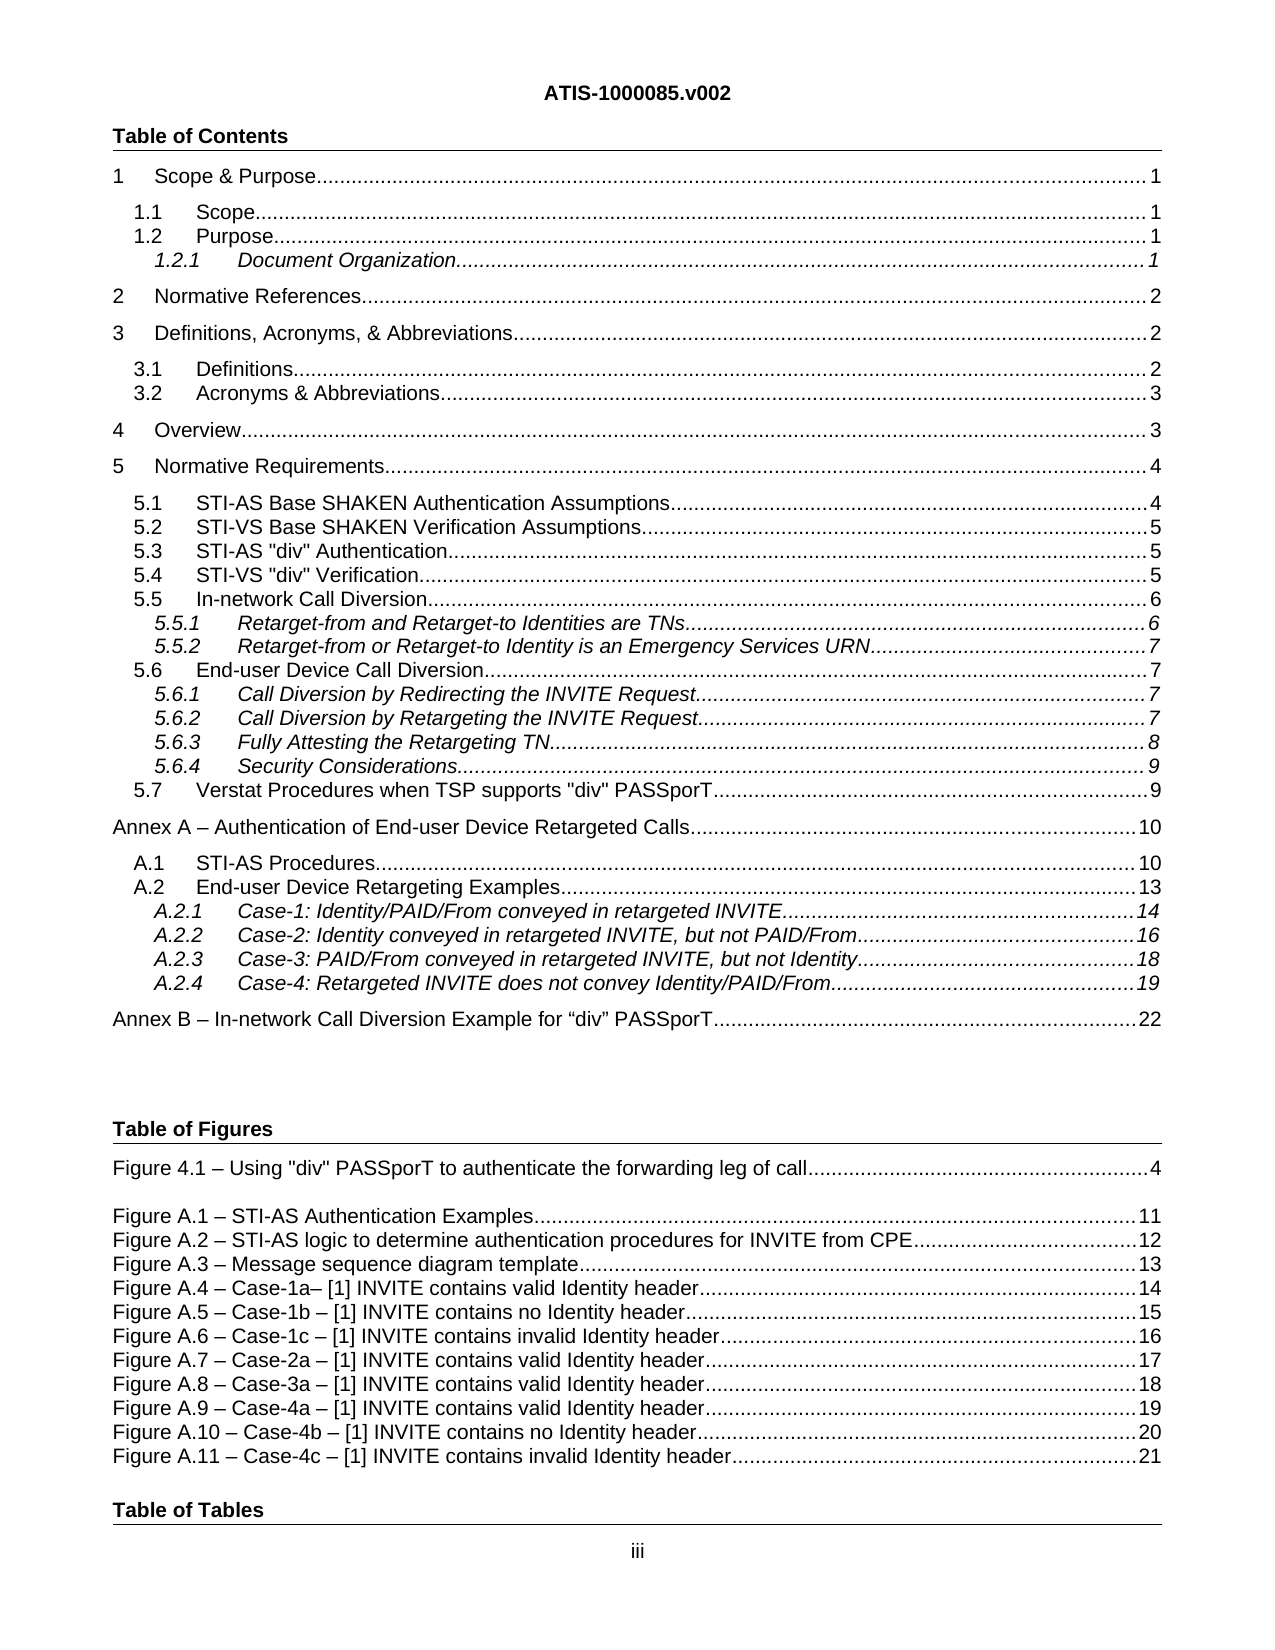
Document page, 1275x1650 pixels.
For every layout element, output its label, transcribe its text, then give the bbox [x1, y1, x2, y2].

text A.2.3 Case-3: PAID/From conveyed in retargeted INVITE, but not Identity 18 [154, 947, 1162, 971]
text 5.6.3 Fully Attesting the Retargeting TN 8 [154, 730, 1162, 754]
text Figure A.10 – Case-4b – [1] INVITE contains no Identity header 20 [112, 1420, 1162, 1444]
text 2 Normative References 2 [112, 284, 1162, 308]
text A.1 STI-AS Procedures 10 [133, 851, 1162, 875]
text Figure A.2 – STI-AS logic to determine authentication procedures for INVITE from CPE 12 [112, 1228, 1162, 1252]
text Figure A.9 – Case-4a – [1] INVITE contains valid Identity header 19 [112, 1396, 1162, 1420]
text 5 Normative Requirements 4 [112, 454, 1162, 478]
text Annex A – Authentication of End-user Device Retargeted Calls 10 [112, 814, 1162, 838]
text 5.1 STI-AS Base SHAKEN Authentication Assumptions 4 [133, 491, 1162, 514]
text 1.1 Scope 1 [133, 200, 1162, 224]
text 5.6 End-user Device Call Diversion 7 [133, 658, 1162, 682]
text Figure A.6 – Case-1c – [1] INVITE contains invalid Identity header 16 [112, 1324, 1162, 1348]
text Annex B – In-network Call Diversion Example for “div” PASSporT 22 [112, 1007, 1162, 1031]
text 5.2 STI-VS Base SHAKEN Verification Assumptions 5 [133, 514, 1162, 538]
text 5.5.1 Retarget-from and Retarget-to Identities are TNs 6 [154, 610, 1162, 634]
text 5.5 In-network Call Diversion 6 [133, 586, 1162, 610]
text 5.6.2 Call Diversion by Retargeting the INVITE Request 7 [154, 706, 1162, 730]
text A.2.1 Case-1: Identity/PAID/From conveyed in retargeted INVITE 14 [154, 899, 1162, 923]
text 3 Definitions, Acronyms, & Abbreviations 2 [112, 321, 1162, 345]
text 3.1 Definitions 2 [133, 357, 1162, 381]
text A.2.4 Case-4: Retargeted INVITE does not convey Identity/PAID/From 19 [154, 971, 1162, 995]
text 5.6.1 Call Diversion by Redirecting the INVITE Request 7 [154, 682, 1162, 706]
text 5.4 STI-VS "div" Verification 5 [133, 562, 1162, 586]
text 1.2 Purpose 1 [133, 224, 1162, 248]
text Figure A.5 – Case-1b – [1] INVITE contains no Identity header 15 [112, 1300, 1162, 1324]
text A.2 End-user Device Retargeting Examples 13 [133, 875, 1162, 899]
text Figure A.1 – STI-AS Authentication Examples 11 [112, 1204, 1162, 1228]
text Figure 4.1 – Using "div" PASSporT to authenticate the forwarding leg of call 4 [112, 1156, 1162, 1180]
text Figure A.8 – Case-3a – [1] INVITE contains valid Identity header 18 [112, 1372, 1162, 1396]
text Figure A.7 – Case-2a – [1] INVITE contains valid Identity header 17 [112, 1348, 1162, 1372]
text Table of Contents [112, 124, 1162, 151]
text 4 Overview 3 [112, 418, 1162, 442]
text 1.2.1 Document Organization 1 [154, 248, 1162, 272]
text Figure A.11 – Case-4c – [1] INVITE contains invalid Identity header 21 [112, 1444, 1162, 1468]
text Table of Figures [112, 1117, 1162, 1144]
text 5.5.2 Retarget-from or Retarget-to Identity is an Emergency Services URN 7 [154, 634, 1162, 658]
text 5.7 Verstat Procedures when TSP supports "div" PASSporT 9 [133, 778, 1162, 802]
text Figure A.4 – Case-1a– [1] INVITE contains valid Identity header 14 [112, 1276, 1162, 1300]
text 1 Scope & Purpose 1 [112, 163, 1162, 187]
text 5.3 STI-AS "div" Authentication 5 [133, 538, 1162, 562]
text A.2.2 Case-2: Identity conveyed in retargeted INVITE, but not PAID/From 16 [154, 923, 1162, 947]
text 3.2 Acronyms & Abbreviations 3 [133, 381, 1162, 405]
text Table of Tables [112, 1498, 1162, 1525]
text 5.6.4 Security Considerations 9 [154, 754, 1162, 778]
text Figure A.3 – Message sequence diagram template 13 [112, 1252, 1162, 1276]
